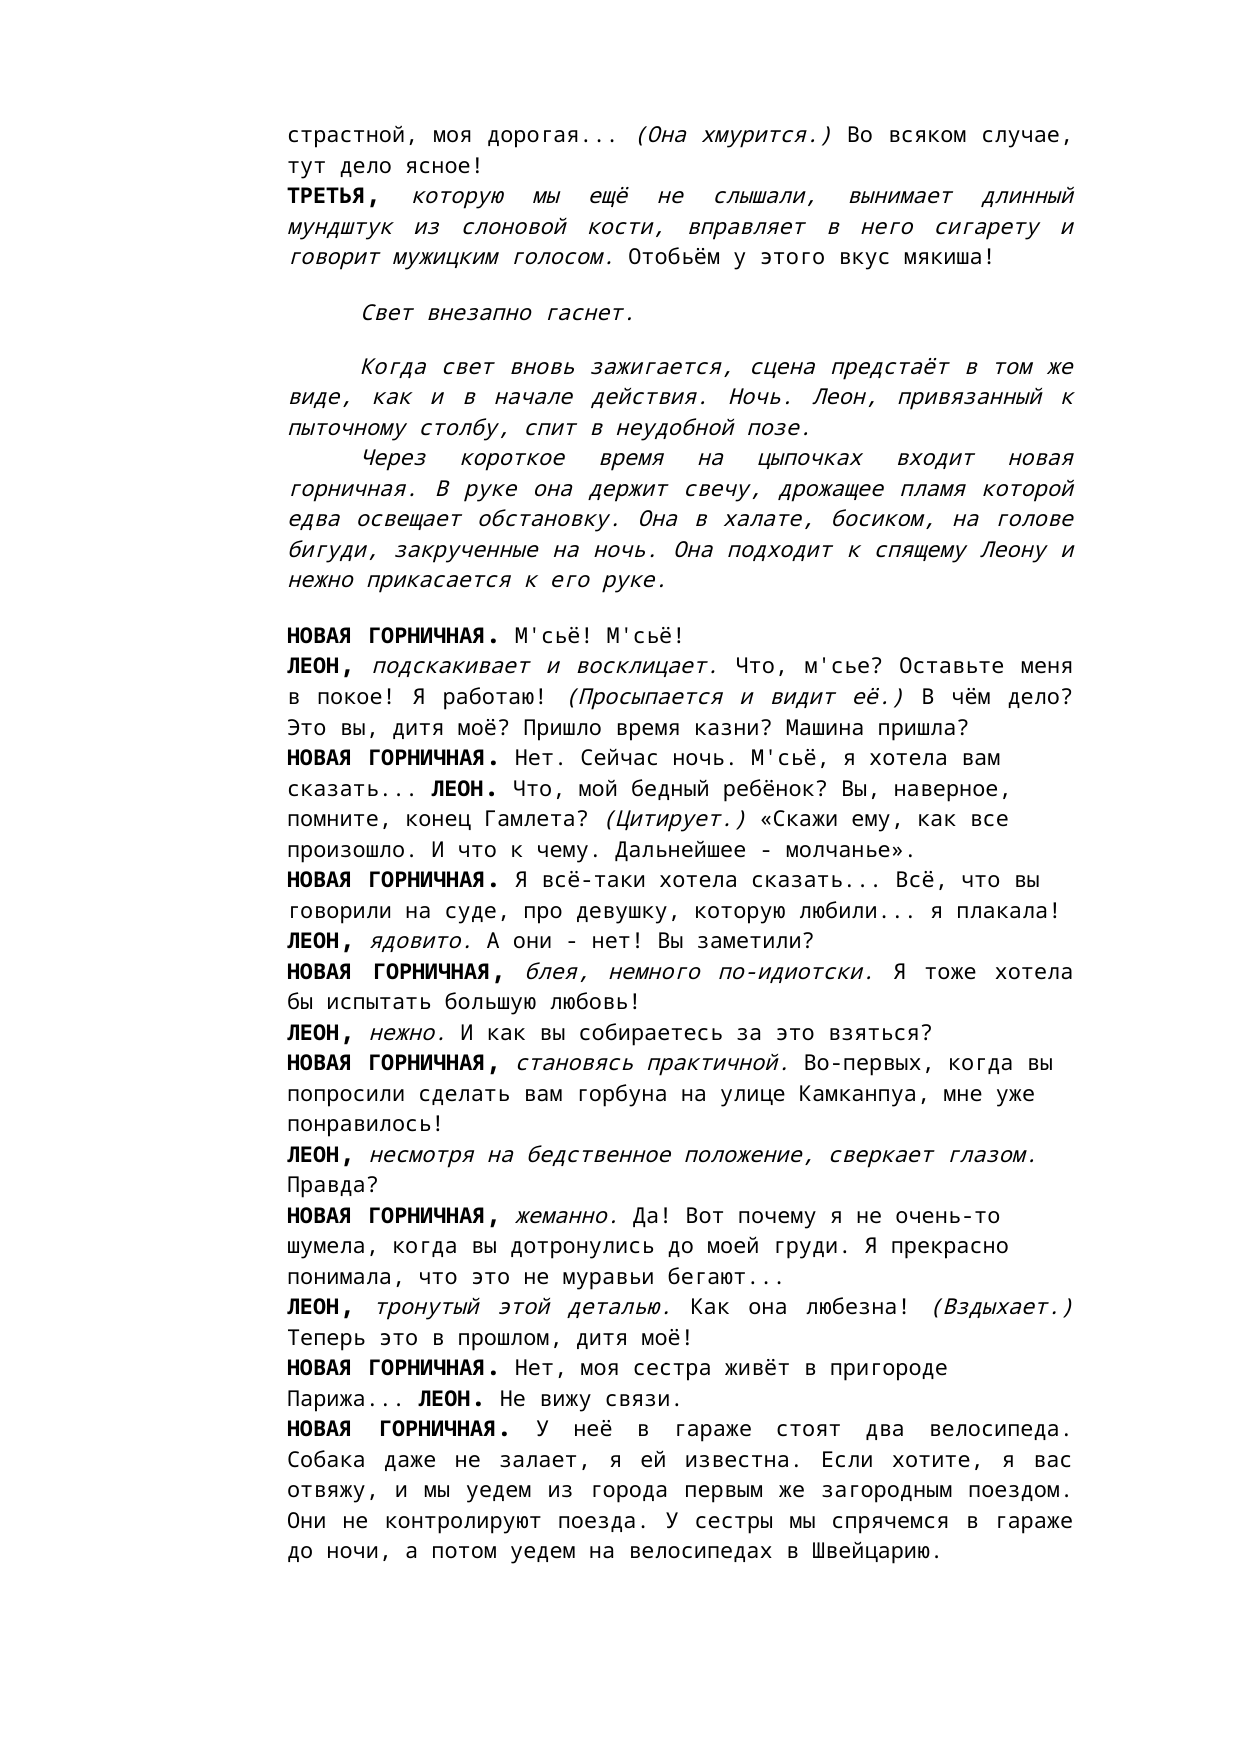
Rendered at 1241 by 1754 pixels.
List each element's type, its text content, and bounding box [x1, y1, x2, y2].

text Через короткое время на цыпочках входит новая горничная. В руке она держит свечу, дрожащее пламя которой едва освещает обстановку. Она в халате, босиком, на голове бигуди, закрученные на ночь. Она подходит к спящему Леону и нежно прикасается к его руке. [287, 441, 1073, 594]
text новая горничная, блея, немного по-идиотски. Я тоже хотела бы испытать большую любовь! [287, 955, 1073, 1016]
text новая горничная. Я всё-таки хотела сказать... Всё, что вы говорили на суде, про девушку, которую любили... я плакала! [287, 863, 1073, 924]
text леон, ядовито. А они - нет! Вы заметили? [287, 924, 1073, 955]
text новая горничная. У неё в гараже стоят два велосипеда. Собака даже не залает, я ей известна. Если хотите, я вас отвяжу, и мы уедем из города первым же загородным поездом. Они не контролируют поезда. У сестры мы спрячемся в гараже до ночи, а потом уедем на велосипедах в Швейцарию. [287, 1412, 1073, 1565]
text новая горничная, жеманно. Да! Вот почему я не очень-то шумела, когда вы дотронулись до моей груди. Я прекрасно понимала, что это не муравьи бегают... [287, 1199, 1073, 1290]
text новая горничная. Нет, моя сестра живёт в пригороде Парижа... леон. Не вижу связи. [287, 1351, 969, 1412]
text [287, 118, 1073, 179]
text новая горничная, становясь практичной. Во-первых, когда вы попросили сделать вам горбуна на улице Камканпуа, мне уже понравилось! [287, 1046, 1073, 1138]
text Когда свет вновь зажигается, сцена предстаёт в том же виде, как и в начале действия. Ночь. Леон, привязанный к пыточному столбу, спит в неудобной позе. [287, 350, 1073, 441]
text Свет внезапно гаснет. [287, 303, 1075, 324]
text леон, подскакивает и восклицает. Что, м'сье? Оставьте меня в покое! Я работаю! (Просыпается и видит её.) В чём дело? Это вы, дитя моё? Пришло время казни? Машина пришла? [287, 649, 1073, 741]
text леон, тронутый этой деталью. Как она любезна! (Вздыхает.) Теперь это в прошлом, дитя моё! [287, 1290, 1073, 1351]
text леон, нежно. И как вы собираетесь за это взяться? [287, 1016, 1073, 1046]
text третья, которую мы ещё не слышали, вынимает длинный мундштук из слоновой кости, вправляет в него сигарету и говорит мужицким голосом. Отобьём у этого вкус мякиша! [287, 179, 1073, 271]
text новая горничная. Нет. Сейчас ночь. М'сьё, я хотела вам сказать... леон. Что, мой бедный ребёнок? Вы, наверное, помните, конец Гамлета? (Цитирует.) «Скажи ему, как все произошло. И что к чему. Дальнейшее - молчанье». [287, 741, 1073, 863]
text леон, несмотря на бедственное положение, сверкает глазом. Правда? [287, 1138, 1073, 1199]
text новая горничная. М'сьё! М'сьё! [287, 619, 1075, 649]
